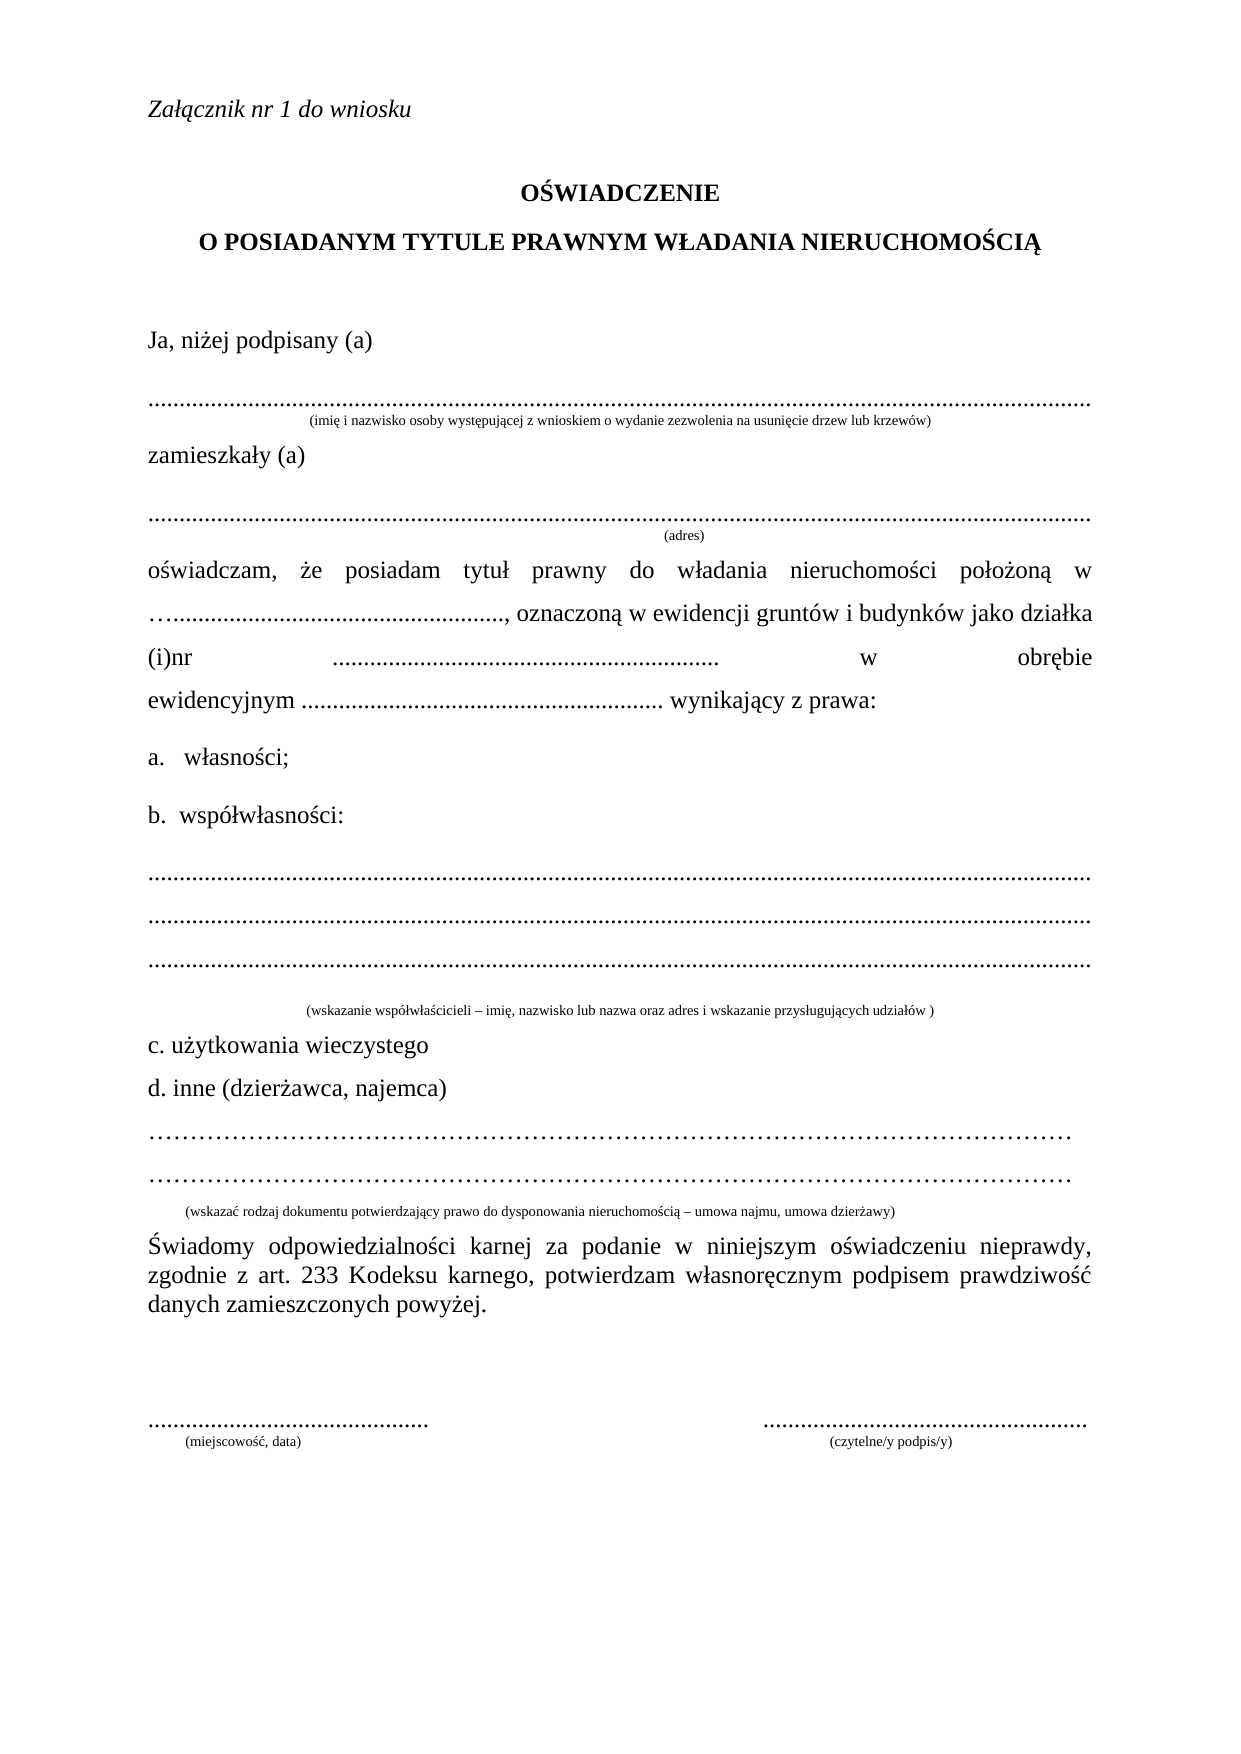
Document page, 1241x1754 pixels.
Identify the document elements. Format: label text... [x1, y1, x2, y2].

text (imię i nazwisko osoby występującej z wnioskiem o wydanie zezwolenia na usunięcie drzew lub krzewów) [148, 412, 1093, 440]
text d. inne (dzierżawca, najemca) [148, 1073, 1093, 1102]
text (wskazać rodzaj dokumentu potwierdzający prawo do dysponowania nieruchomością – umowa najmu, umowa dzierżawy) [185, 1203, 1093, 1231]
text O POSIADANYM TYTULE PRAWNYM WŁADANIA NIERUCHOMOŚCIĄ [148, 227, 1093, 256]
text OŚWIADCZENIE [148, 178, 1093, 207]
text Ja, niżej podpisany (a) [148, 325, 1093, 354]
text Świadomy odpowiedzialności karnej za podanie w niniejszym oświadczeniu nieprawdy, zgodnie z art. 233 Kodeksu karnego, potwierdzam własnoręcznym podpisem prawdziwość danych zamieszczonych powyżej. [148, 1231, 1093, 1318]
text oświadczam, że posiadam tytuł prawny do władania nieruchomości położoną w …....................................................., oznaczoną w ewidencji gruntów i budynków jako działka (i)nr .............................................................. w obrębie ewidencyjnym .......................................................... wynikający z prawa: [148, 555, 1093, 713]
text Załącznik nr 1 do wniosku [148, 94, 1093, 122]
text a. własności; [148, 742, 1093, 771]
text zamieszkały (a) [148, 440, 1093, 469]
text c. użytkowania wieczystego [148, 1030, 1093, 1059]
text ....................................................................................................................................................... [148, 498, 1093, 527]
text b. współwłasności: [148, 800, 1093, 829]
text (wskazanie współwłaścicieli – imię, nazwisko lub nazwa oraz adres i wskazanie przysługujących udziałów ) [148, 1001, 1093, 1030]
text ..................................................................................................................................................................................................................................................................................................................................................................................................................................................................... [148, 857, 1093, 972]
text (adres) [442, 527, 1093, 555]
text (miejscowość, data) (czytelne/y podpis/y) [185, 1433, 1093, 1461]
text ............................................. .................................................... [148, 1404, 1093, 1433]
text …………………………………………………………………………………………………………………………………………………………………………………………………… [148, 1116, 1093, 1188]
text ....................................................................................................................................................... [148, 383, 1093, 412]
